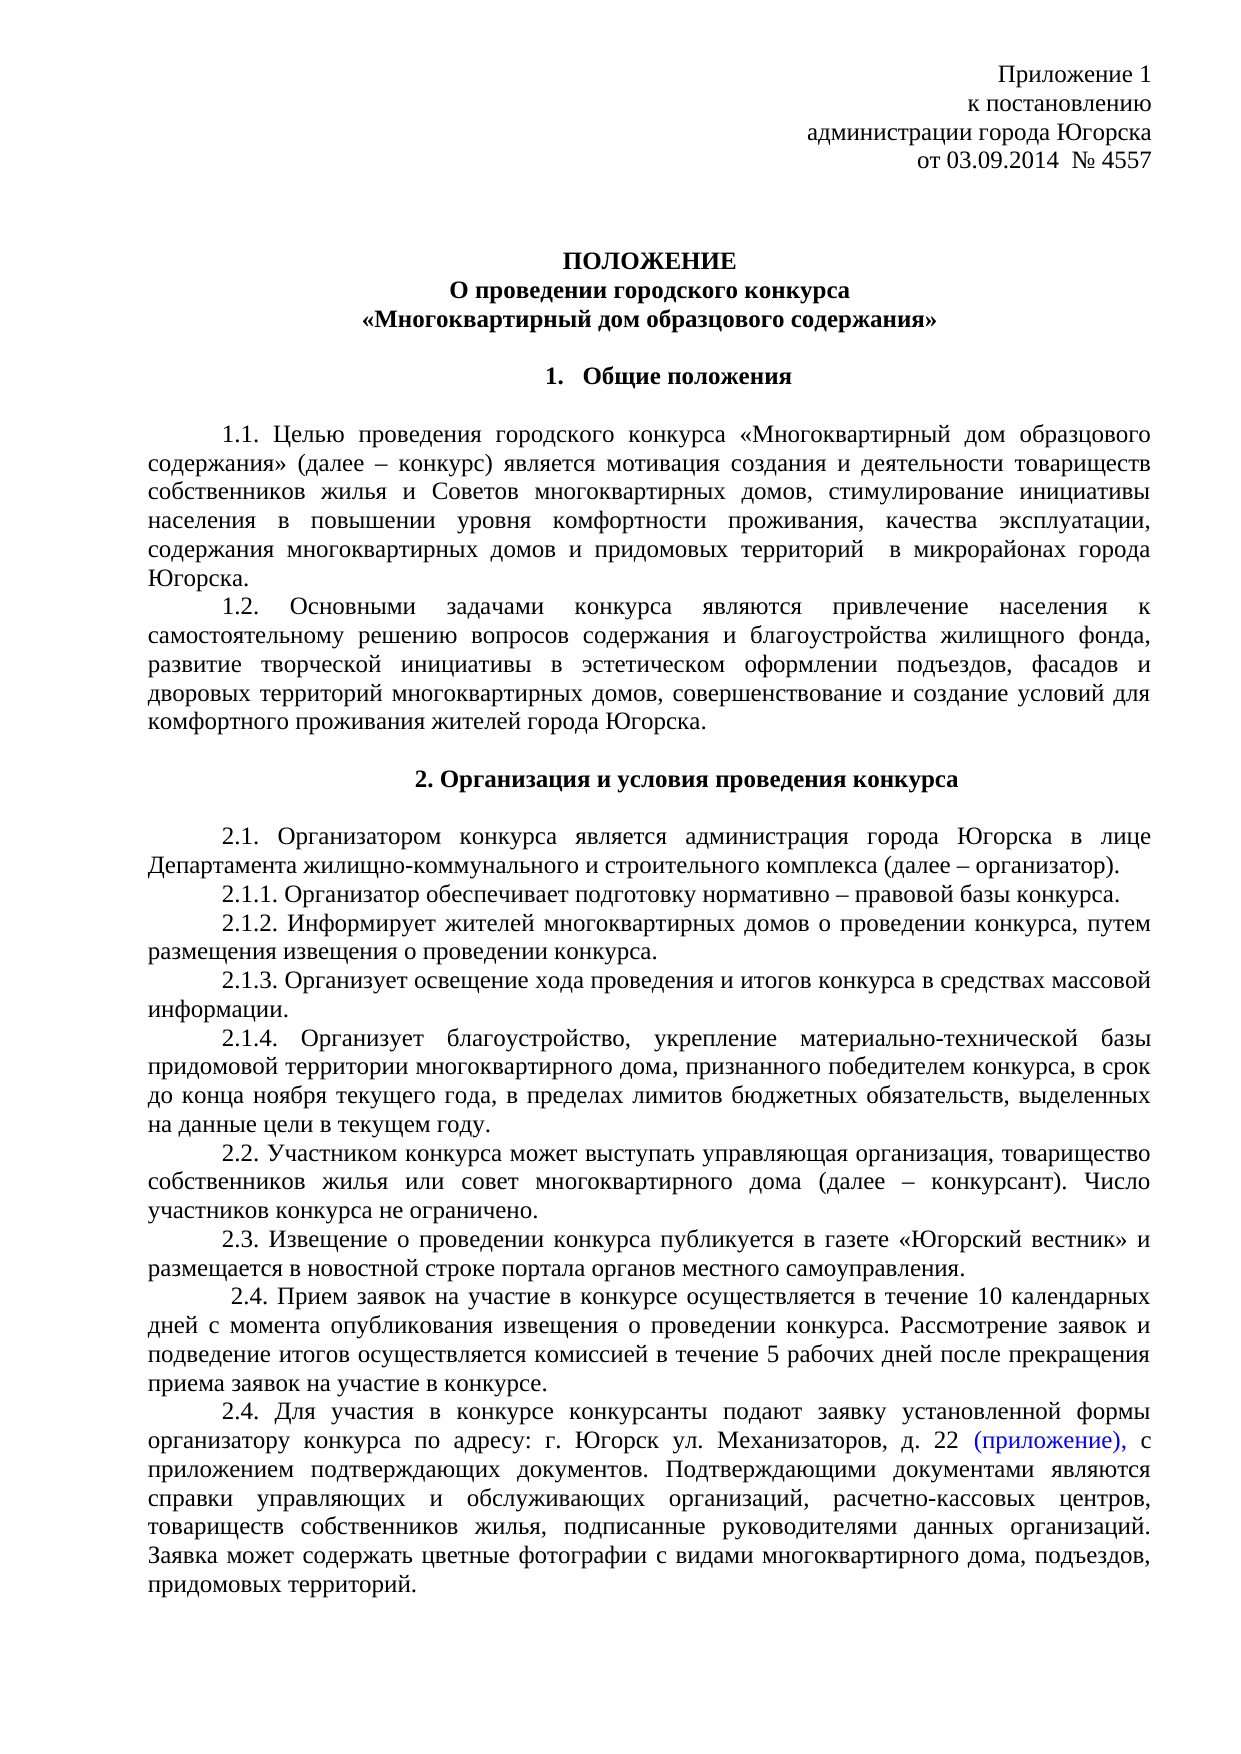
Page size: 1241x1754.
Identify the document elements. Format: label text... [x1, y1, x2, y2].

text от 03.09.2014 № 4557 [148, 145, 1152, 174]
text 2.4. Прием заявок на участие в конкурсе осуществляется в течение 10 календарных дней с момента опубликования извещения о проведении конкурса. Рассмотрение заявок и подведение итогов осуществляется комиссией в течение 5 рабочих дней после прекращения приема заявок на участие в конкурсе. [148, 1281, 1152, 1396]
text 2.2. Участником конкурса может выступать управляющая организация, товарищество собственников жилья или совет многоквартирного дома (далее – конкурсант). Число участников конкурса не ограничено. [148, 1138, 1152, 1224]
text «Многоквартирный дом образцового содержания» [148, 304, 1152, 333]
text О проведении городского конкурса [148, 275, 1152, 304]
text Приложение 1 [148, 59, 1152, 88]
text ПОЛОЖЕНИЕ [148, 246, 1152, 275]
list Общие положения [185, 361, 1152, 390]
text 2. Организация и условия проведения конкурса [148, 764, 1152, 793]
text 2.1.1. Организатор обеспечивает подготовку нормативно – правовой базы конкурса. [148, 879, 1152, 908]
text к постановлению [148, 88, 1152, 117]
text 1.2. Основными задачами конкурса являются привлечение населения к самостоятельному решению вопросов содержания и благоустройства жилищного фонда, развитие творческой инициативы в эстетическом оформлении подъездов, фасадов и дворовых территорий многоквартирных домов, совершенствование и создание условий для комфортного проживания жителей города Югорска. [148, 591, 1152, 735]
text 2.1.2. Информирует жителей многоквартирных домов о проведении конкурса, путем размещения извещения о проведении конкурса. [148, 908, 1152, 965]
text 2.1.3. Организует освещение хода проведения и итогов конкурса в средствах массовой информации. [148, 965, 1152, 1023]
text 2.4. Для участия в конкурсе конкурсанты подают заявку установленной формы организатору конкурса по адресу: г. Югорск ул. Механизаторов, д. 22 (приложение), с приложением подтверждающих документов. Подтверждающими документами являются справки управляющих и обслуживающих организаций, расчетно-кассовых центров, товариществ собственников жилья, подписанные руководителями данных организаций. Заявка может содержать цветные фотографии с видами многоквартирного дома, подъездов, придомовых территорий. [148, 1396, 1152, 1598]
text 2.3. Извещение о проведении конкурса публикуется в газете «Югорский вестник» и размещается в новостной строке портала органов местного самоуправления. [148, 1224, 1152, 1281]
text 1.1. Целью проведения городского конкурса «Многоквартирный дом образцового содержания» (далее – конкурс) является мотивация создания и деятельности товариществ собственников жилья и Советов многоквартирных домов, стимулирование инициативы населения в повышении уровня комфортности проживания, качества эксплуатации, содержания многоквартирных домов и придомовых территорий в микрорайонах города Югорска. [148, 419, 1152, 591]
text 2.1.4. Организует благоустройство, укрепление материально-технической базы придомовой территории многоквартирного дома, признанного победителем конкурса, в срок до конца ноября текущего года, в пределах лимитов бюджетных обязательств, выделенных на данные цели в текущем году. [148, 1023, 1152, 1138]
text администрации города Югорска [148, 117, 1152, 145]
text 2.1. Организатором конкурса является администрация города Югорска в лице Департамента жилищно-коммунального и строительного комплекса (далее – организатор). [148, 821, 1152, 879]
